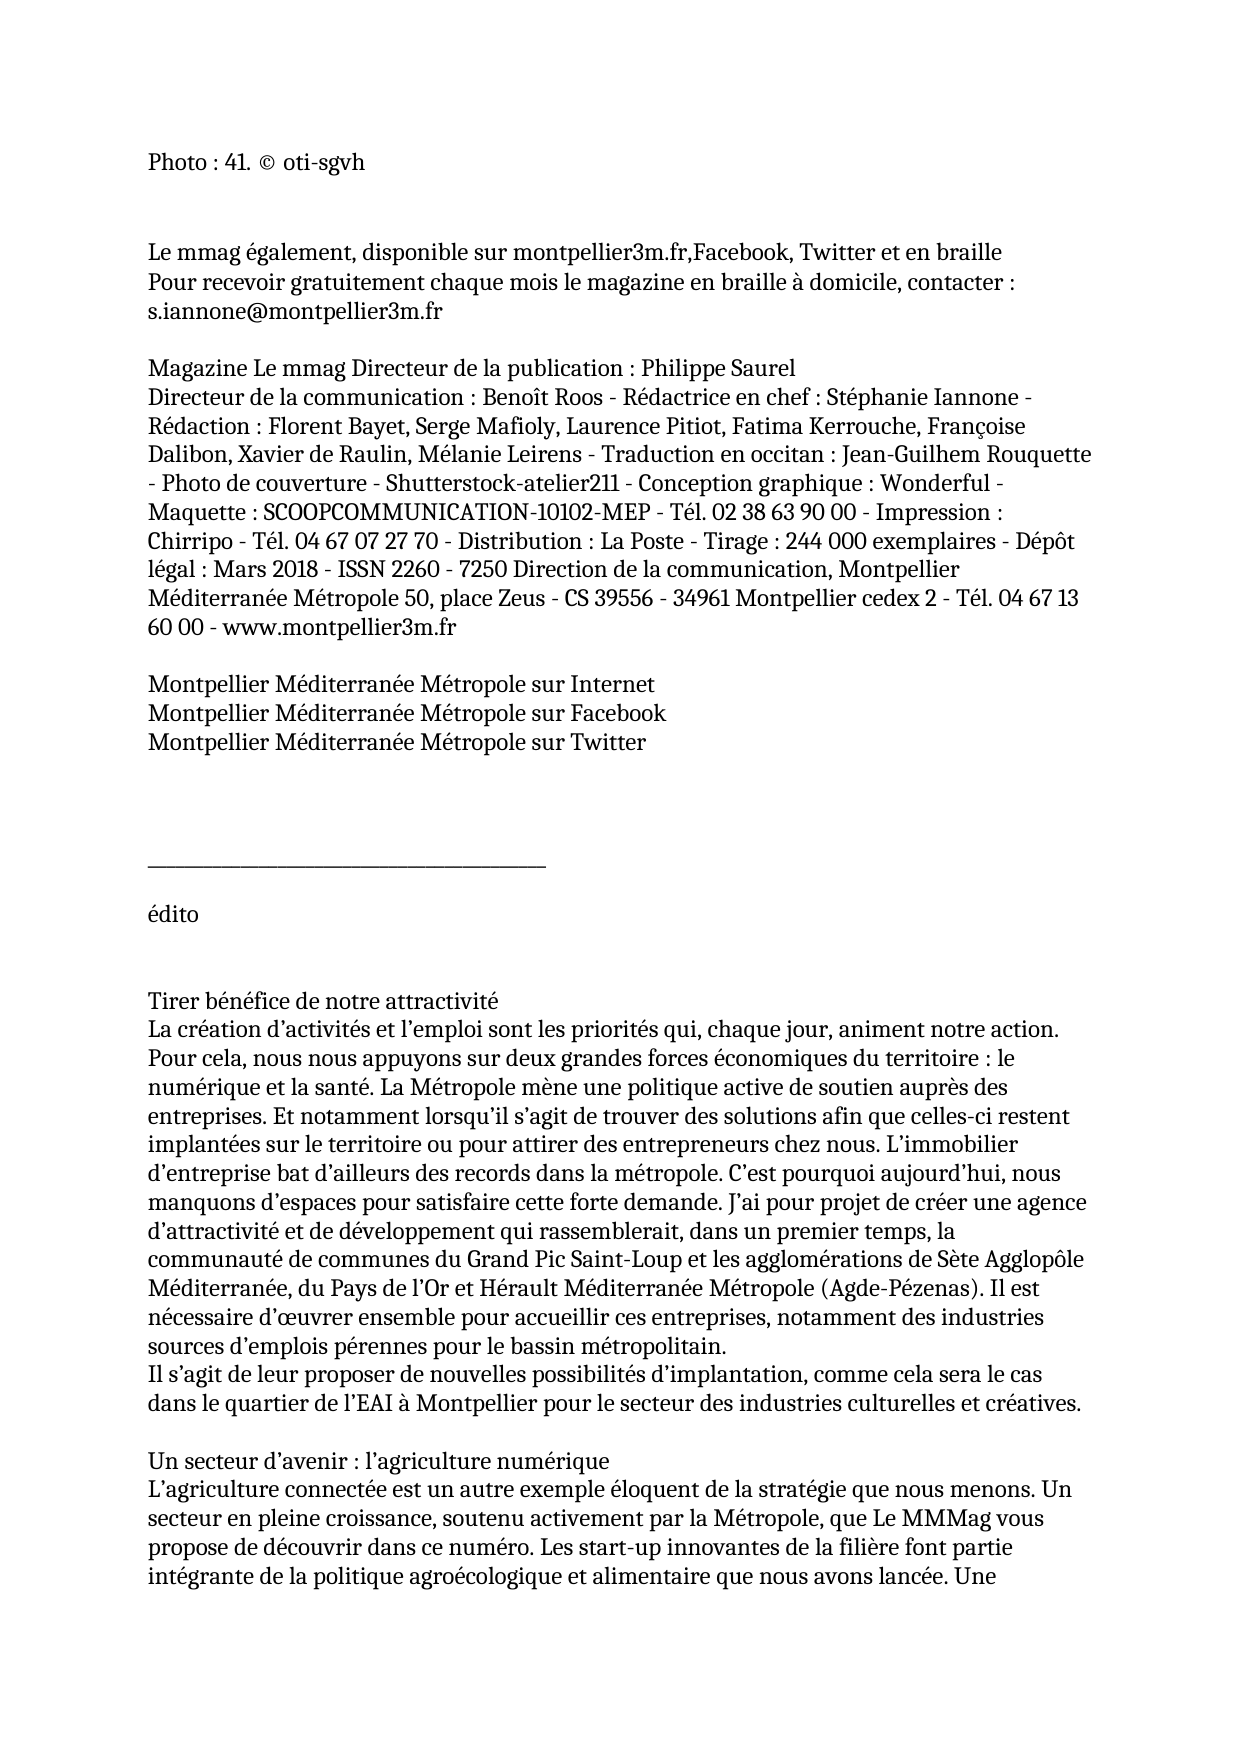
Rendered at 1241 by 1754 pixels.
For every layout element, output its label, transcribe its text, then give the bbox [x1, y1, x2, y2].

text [148, 1475, 1093, 1590]
text Tirer bénéfice de notre attractivité [148, 987, 1093, 1015]
text Montpellier Méditerranée Métropole sur Internet [148, 670, 1093, 699]
text Magazine Le mmag Directeur de la publication : Philippe Saurel [148, 354, 1093, 383]
text ___________________________________________ [148, 843, 1093, 872]
text Il s’agit de leur proposer de nouvelles possibilités d’implantation, comme cela sera le cas dans le quartier de l’EAI à Montpellier pour le secteur des industries culturelles et créatives. [148, 1360, 1093, 1418]
text Montpellier Méditerranée Métropole sur Facebook [148, 699, 1093, 728]
text Pour recevoir gratuitement chaque mois le magazine en braille à domicile, contacter : s.iannone@montpellier3m.fr [148, 268, 1093, 325]
text La création d’activités et l’emploi sont les priorités qui, chaque jour, animent notre action. Pour cela, nous nous appuyons sur deux grandes forces économiques du territoire : le numérique et la santé. La Métropole mène une politique active de soutien auprès des entreprises. Et notamment lorsqu’il s’agit de trouver des solutions afin que celles-ci restent implantées sur le territoire ou pour attirer des entrepreneurs chez nous. L’immobilier d’entreprise bat d’ailleurs des records dans la métropole. C’est pourquoi aujourd’hui, nous manquons d’espaces pour satisfaire cette forte demande. J’ai pour projet de créer une agence d’attractivité et de développement qui rassemblerait, dans un premier temps, la communauté de communes du Grand Pic Saint-Loup et les agglomérations de Sète Agglopôle Méditerranée, du Pays de l’Or et Hérault Méditerranée Métropole (Agde-Pézenas). Il est nécessaire d’œuvrer ensemble pour accueillir ces entreprises, notamment des industries sources d’emplois pérennes pour le bassin métropolitain. [148, 1015, 1093, 1360]
text édito [148, 900, 1093, 929]
text Photo : 41. © oti-sgvh [148, 148, 1093, 176]
text Le mmag également, disponible sur montpellier3m.fr, Facebook, Twitter et en braille [148, 234, 1093, 268]
text Montpellier Méditerranée Métropole sur Twitter [148, 728, 1093, 757]
text Un secteur d’avenir : l’agriculture numérique [148, 1447, 1093, 1475]
text Directeur de la communication : Benoît Roos - Rédactrice en chef : Stéphanie Iannone - Rédaction : Florent Bayet, Serge Mafioly, Laurence Pitiot, Fatima Kerrouche, Françoise Dalibon, Xavier de Raulin, Mélanie Leirens - Traduction en occitan : Jean-Guilhem Rouquette - Photo de couverture - Shutterstock-atelier211 - Conception graphique : Wonderful - Maquette : SCOOPCOMMUNICATION-10102-MEP - Tél. 02 38 63 90 00 - Impression : Chirripo - Tél. 04 67 07 27 70 - Distribution : La Poste - Tirage : 244 000 exemplaires - Dépôt légal : Mars 2018 - ISSN 2260 - 7250 Direction de la communication, Montpellier Méditerranée Métropole 50, place Zeus - CS 39556 - 34961 Montpellier cedex 2 - Tél. 04 67 13 60 00 - www.montpellier3m.fr [148, 383, 1093, 642]
